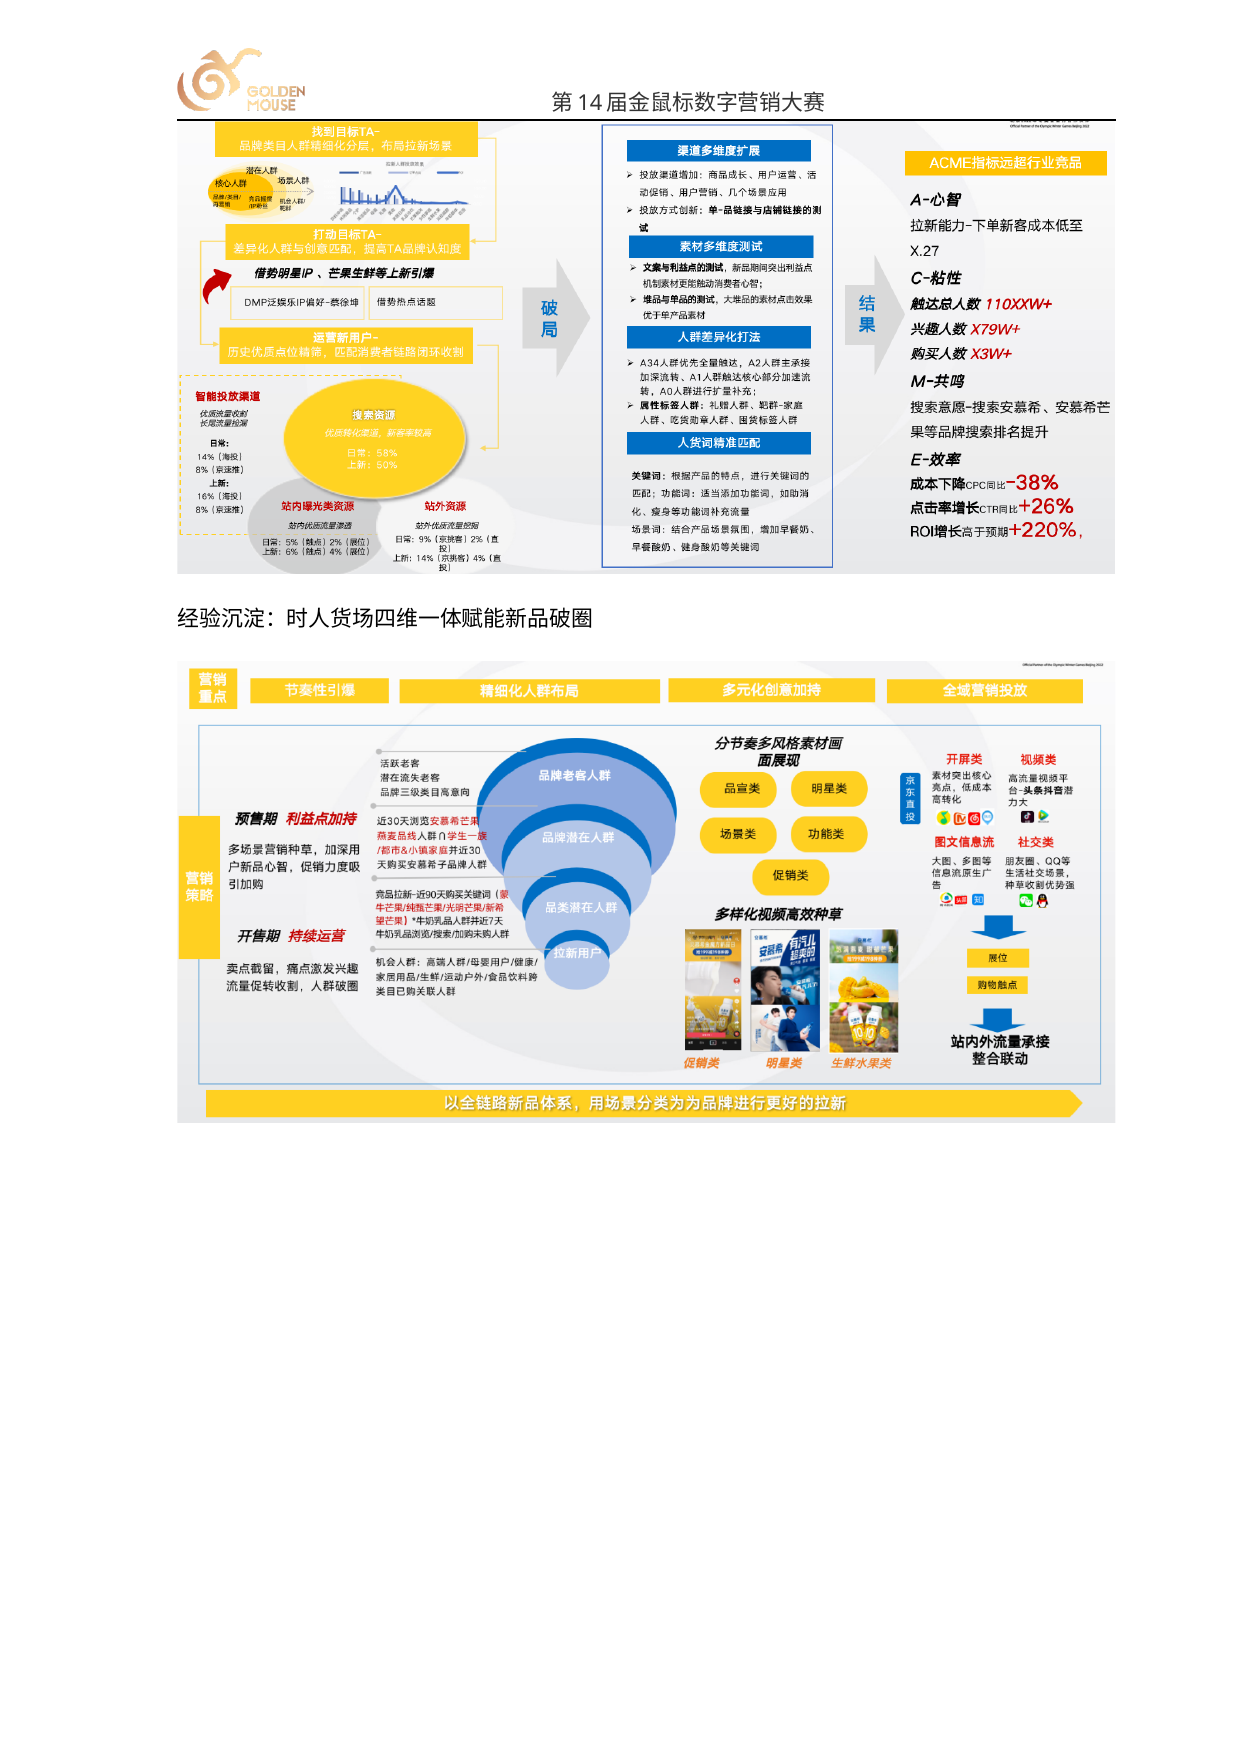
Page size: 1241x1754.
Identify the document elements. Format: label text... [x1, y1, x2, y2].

text 经验沉淀：时人货场四维一体赋能新品破圈 [177, 603, 1116, 633]
picture [177, 121, 1115, 574]
picture [177, 48, 305, 111]
picture [177, 661, 1116, 1123]
